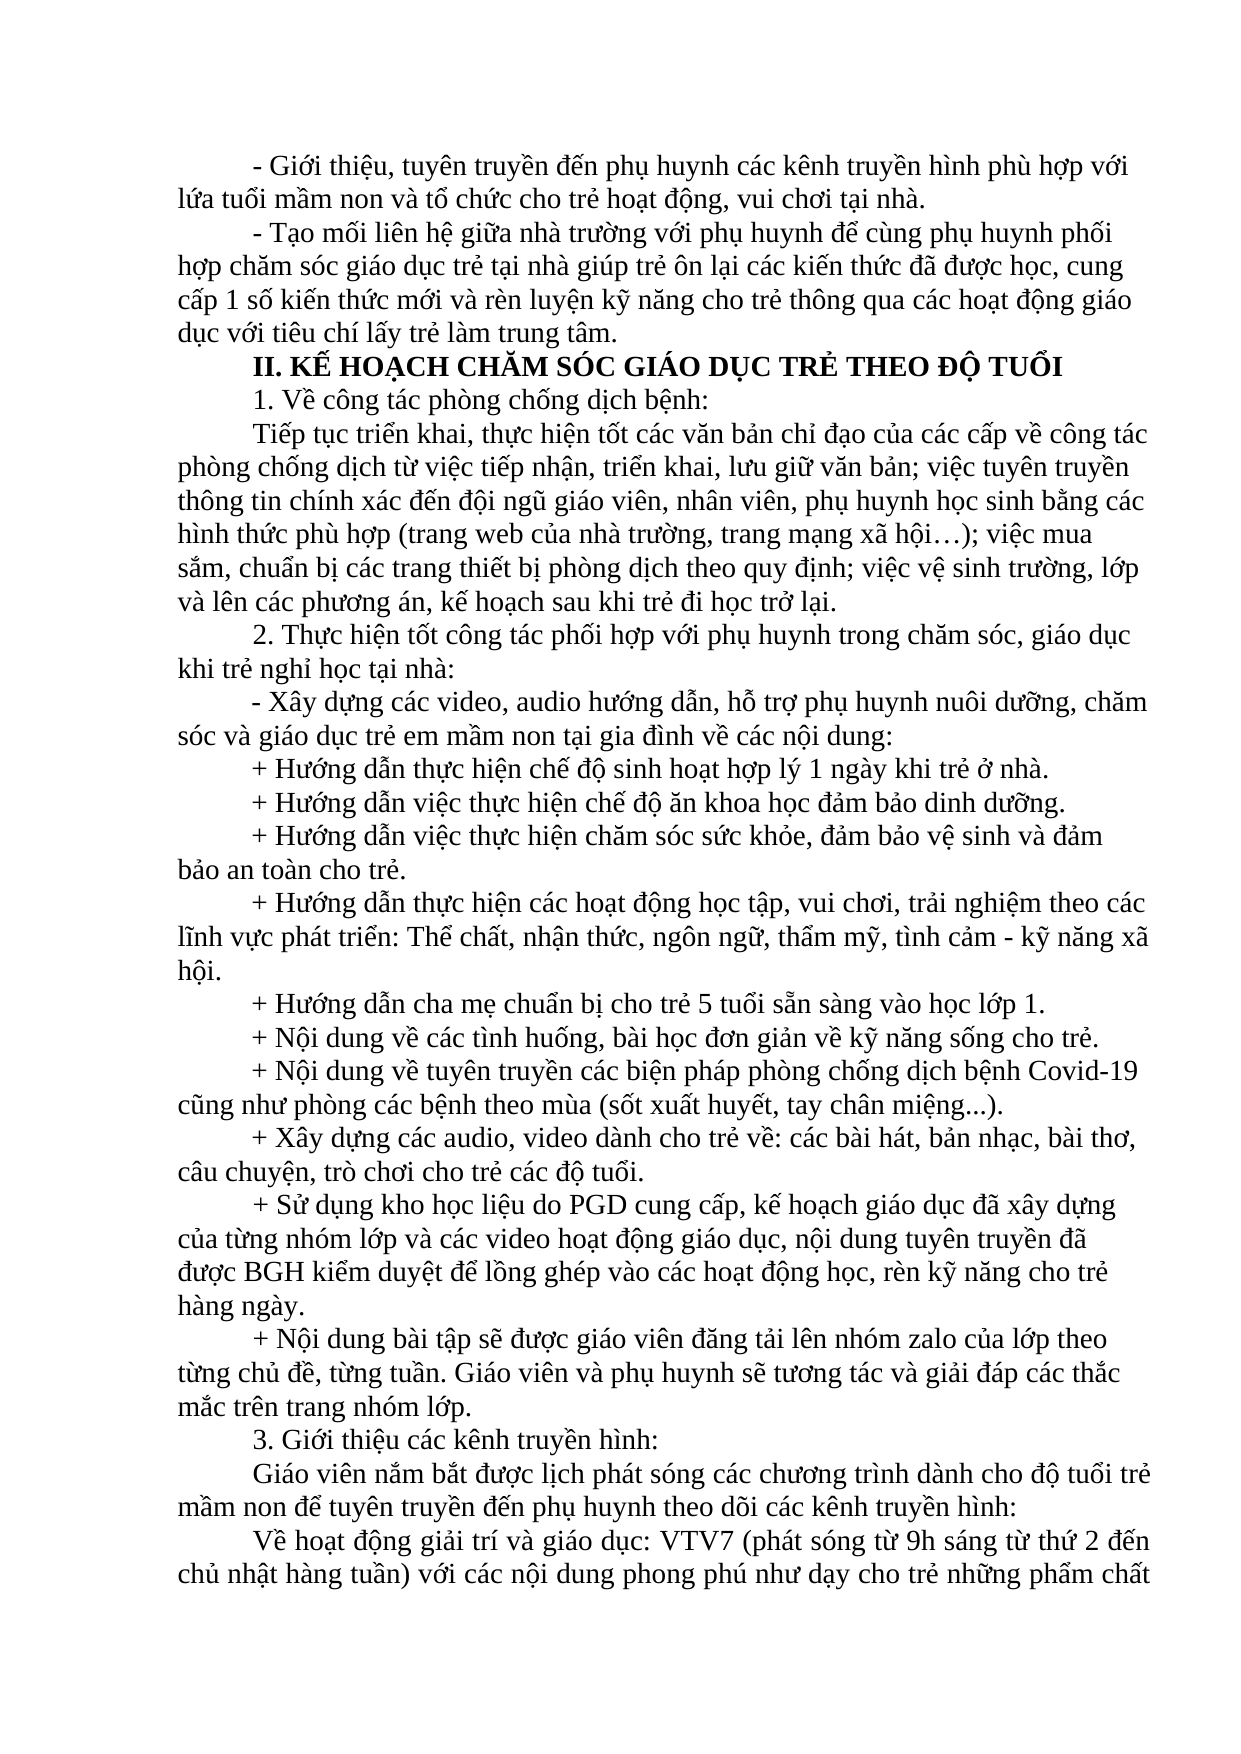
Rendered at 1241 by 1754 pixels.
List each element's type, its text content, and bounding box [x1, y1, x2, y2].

text Giáo viên nắm bắt được lịch phát sóng các chương trình dành cho độ tuổi trẻ mầm non để tuyên truyền đến phụ huynh theo dõi các kênh truyền hình: [177, 1456, 1152, 1523]
text 1. Về công tác phòng chống dịch bệnh: [177, 382, 1152, 416]
text + Nội dung về tuyên truyền các biện pháp phòng chống dịch bệnh Covid-19 cũng như phòng các bệnh theo mùa (sốt xuất huyết, tay chân miệng...). [177, 1053, 1152, 1120]
text + Hướng dẫn việc thực hiện chế độ ăn khoa học đảm bảo dinh dưỡng. [177, 785, 1152, 818]
text + Hướng dẫn việc thực hiện chăm sóc sức khỏe, đảm bảo vệ sinh và đảm bảo an toàn cho trẻ. [177, 818, 1152, 886]
text Tiếp tục triển khai, thực hiện tốt các văn bản chỉ đạo của các cấp về công tác phòng chống dịch từ việc tiếp nhận, triển khai, lưu giữ văn bản; việc tuyên truyền thông tin chính xác đến đội ngũ giáo viên, nhân viên, phụ huynh học sinh bằng các hình thức phù hợp (trang web của nhà trường, trang mạng xã hội…); việc mua sắm, chuẩn bị các trang thiết bị phòng dịch theo quy định; việc vệ sinh trường, lớp và lên các phương án, kế hoạch sau khi trẻ đi học trở lại. [177, 416, 1152, 617]
text 3. Giới thiệu các kênh truyền hình: [177, 1422, 1152, 1456]
text + Xây dựng các audio, video dành cho trẻ về: các bài hát, bản nhạc, bài thơ, câu chuyện, trò chơi cho trẻ các độ tuổi. [177, 1120, 1152, 1187]
text + Hướng dẫn thực hiện chế độ sinh hoạt hợp lý 1 ngày khi trẻ ở nhà. [177, 751, 1152, 785]
text + Nội dung bài tập sẽ được giáo viên đăng tải lên nhóm zalo của lớp theo từng chủ đề, từng tuần. Giáo viên và phụ huynh sẽ tương tác và giải đáp các thắc mắc trên trang nhóm lớp. [177, 1322, 1152, 1422]
text II. KẾ HOẠCH CHĂM SÓC GIÁO DỤC TRẺ THEO ĐỘ TUỔI [177, 349, 1152, 382]
text 2. Thực hiện tốt công tác phối hợp với phụ huynh trong chăm sóc, giáo dục khi trẻ nghỉ học tại nhà: [177, 617, 1152, 684]
text + Hướng dẫn thực hiện các hoạt động học tập, vui chơi, trải nghiệm theo các lĩnh vực phát triển: Thể chất, nhận thức, ngôn ngữ, thẩm mỹ, tình cảm - kỹ năng xã hội. [177, 886, 1152, 986]
text + Hướng dẫn cha mẹ chuẩn bị cho trẻ 5 tuổi sẵn sàng vào học lớp 1. [177, 986, 1152, 1020]
text - Tạo mối liên hệ giữa nhà trường với phụ huynh để cùng phụ huynh phối hợp chăm sóc giáo dục trẻ tại nhà giúp trẻ ôn lại các kiến thức đã được học, cung cấp 1 số kiến thức mới và rèn luyện kỹ năng cho trẻ thông qua các hoạt động giáo dục với tiêu chí lấy trẻ làm trung tâm. [177, 215, 1152, 349]
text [177, 1523, 1152, 1590]
text - Giới thiệu, tuyên truyền đến phụ huynh các kênh truyền hình phù hợp với lứa tuổi mầm non và tổ chức cho trẻ hoạt động, vui chơi tại nhà. [177, 148, 1152, 215]
text + Sử dụng kho học liệu do PGD cung cấp, kế hoạch giáo dục đã xây dựng của từng nhóm lớp và các video hoạt động giáo dục, nội dung tuyên truyền đã được BGH kiểm duyệt để lồng ghép vào các hoạt động học, rèn kỹ năng cho trẻ hàng ngày. [177, 1187, 1152, 1322]
text - Xây dựng các video, audio hướng dẫn, hỗ trợ phụ huynh nuôi dưỡng, chăm sóc và giáo dục trẻ em mầm non tại gia đình về các nội dung: [177, 684, 1152, 751]
text + Nội dung về các tình huống, bài học đơn giản về kỹ năng sống cho trẻ. [177, 1020, 1152, 1053]
